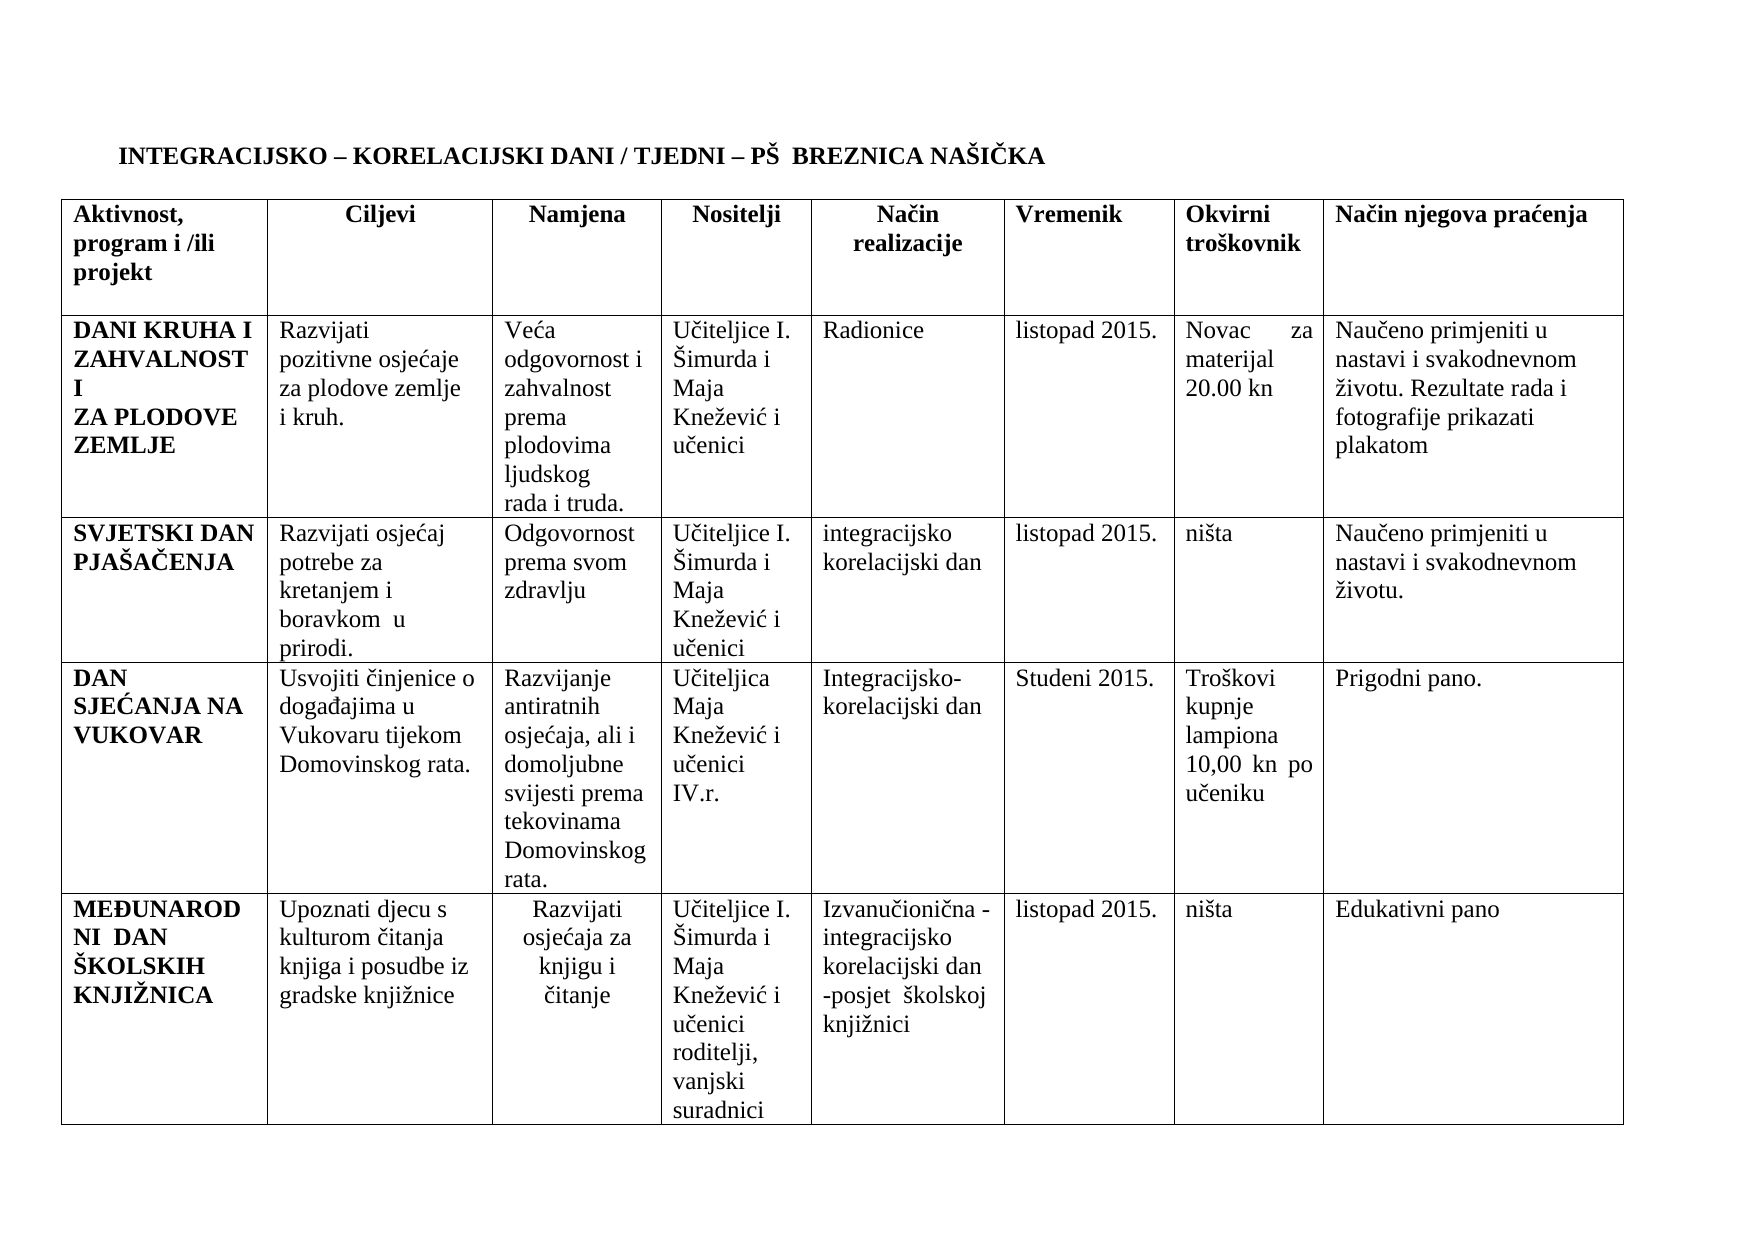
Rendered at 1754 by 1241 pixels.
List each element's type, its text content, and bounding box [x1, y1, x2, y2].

table_header Način njegova praćenja [1324, 200, 1623, 314]
table_cell integracijsko korelacijski dan [812, 518, 1004, 662]
table_cell SVJETSKI DAN PJAŠAČENJA [62, 518, 267, 662]
table_header Ciljevi [268, 200, 492, 314]
table_cell ništa [1175, 894, 1323, 1124]
table_cell Razvijanje antiratnih osjećaja, ali i domoljubne svijesti prema tekovinama Domovinskog rata. [493, 663, 661, 893]
table_cell Razvijati pozitivne osjećaje za plodove zemlje i kruh. [268, 316, 492, 517]
table_cell Studeni 2015. [1005, 663, 1174, 893]
table_cell Upoznati djecu s kulturom čitanja knjiga i posudbe iz gradske knjižnice [268, 894, 492, 1124]
text INTEGRACIJSKO – KORELACIJSKI DANI / TJEDNI – PŠ BREZNICA NAŠIČKA [118, 141, 1636, 170]
table_header Način realizacije [812, 200, 1004, 314]
table_cell Prigodni pano. [1324, 663, 1623, 893]
table_header Nositelji [662, 200, 811, 314]
table_header Okvirni troškovnik [1175, 200, 1323, 314]
table_cell Naučeno primjeniti u nastavi i svakodnevnom životu. [1324, 518, 1623, 662]
table_cell DANI KRUHA I ZAHVALNOSTI ZA PLODOVE ZEMLJE [62, 316, 267, 517]
table_cell Odgovornost prema svom zdravlju [493, 518, 661, 662]
table_cell Radionice [812, 316, 1004, 517]
table_cell Razvijati osjećaja za knjigu i čitanje [493, 894, 661, 1124]
table_header Aktivnost, program i /ili projekt [62, 200, 267, 314]
table_cell MEĐUNARODNI DAN ŠKOLSKIH KNJIŽNICA [62, 894, 267, 1124]
table_cell Učiteljice I. Šimurda i Maja Knežević i učenici [662, 316, 811, 517]
table_header Vremenik [1005, 200, 1174, 314]
table_cell listopad 2015. [1005, 316, 1174, 517]
table_cell Edukativni pano [1324, 894, 1623, 1124]
table_cell Troškovi kupnje lampiona 10,00 kn po učeniku [1175, 663, 1323, 893]
table_cell listopad 2015. [1005, 518, 1174, 662]
table_cell Izvanučionična - integracijsko korelacijski dan -posjet školskoj knjižnici [812, 894, 1004, 1124]
table_cell Učiteljica Maja Knežević i učenici IV.r. [662, 663, 811, 893]
table_cell Naučeno primjeniti u nastavi i svakodnevnom životu. Rezultate rada i fotografije prikazati plakatom [1324, 316, 1623, 517]
table_cell Razvijati osjećaj potrebe za kretanjem i boravkom u prirodi. [268, 518, 492, 662]
table_cell Usvojiti činjenice o događajima u Vukovaru tijekom Domovinskog rata. [268, 663, 492, 893]
table_cell Novac za materijal 20.00 kn [1175, 316, 1323, 517]
table_cell Integracijsko-korelacijski dan [812, 663, 1004, 893]
table_cell ništa [1175, 518, 1323, 662]
table_cell Učiteljice I. Šimurda i Maja Knežević i učenici roditelji, vanjski suradnici [662, 894, 811, 1124]
table_cell DAN SJEĆANJA NA VUKOVAR [62, 663, 267, 893]
table_cell Učiteljice I. Šimurda i Maja Knežević i učenici [662, 518, 811, 662]
table_cell Veća odgovornost i zahvalnost prema plodovima ljudskog rada i truda. [493, 316, 661, 517]
table_header Namjena [493, 200, 661, 314]
table_cell listopad 2015. [1005, 894, 1174, 1124]
